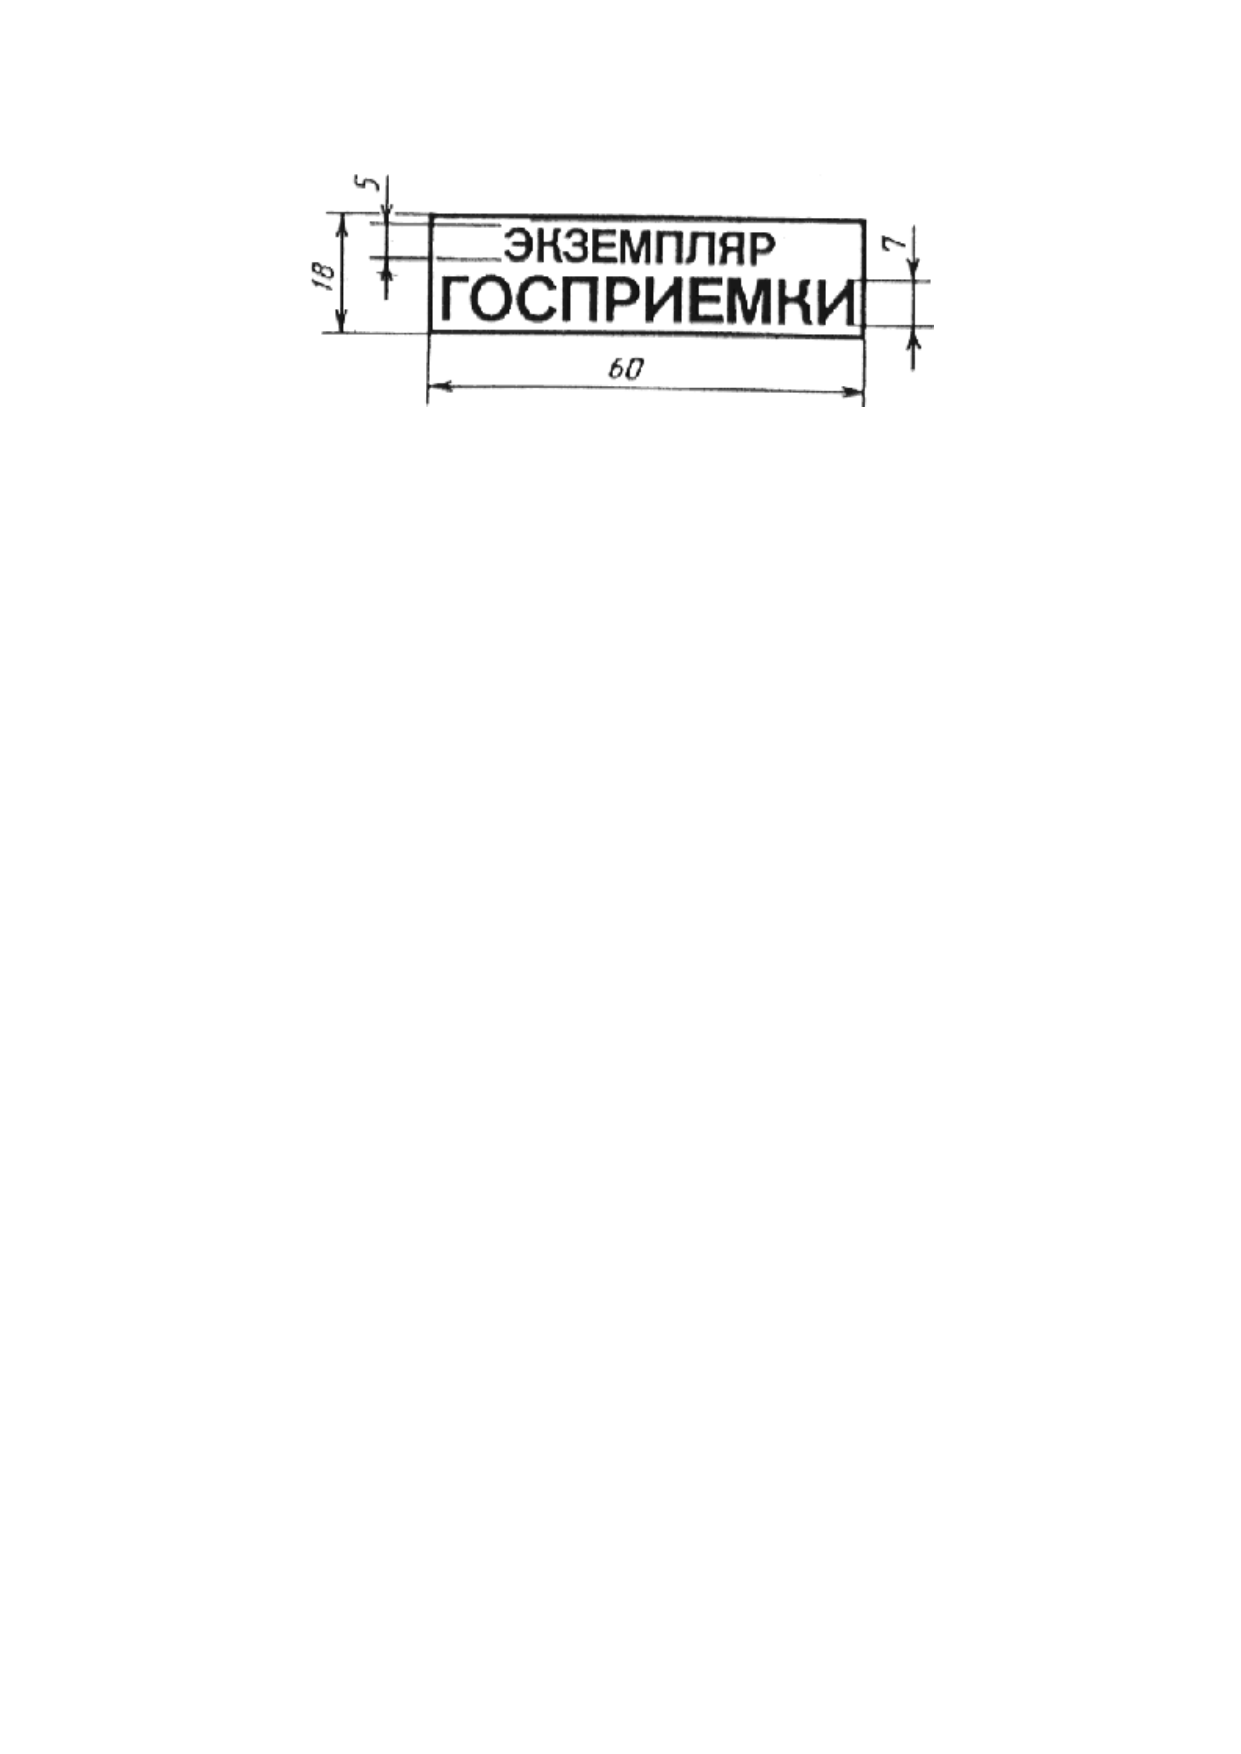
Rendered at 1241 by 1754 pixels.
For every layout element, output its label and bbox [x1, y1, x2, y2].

picture [306, 173, 934, 407]
